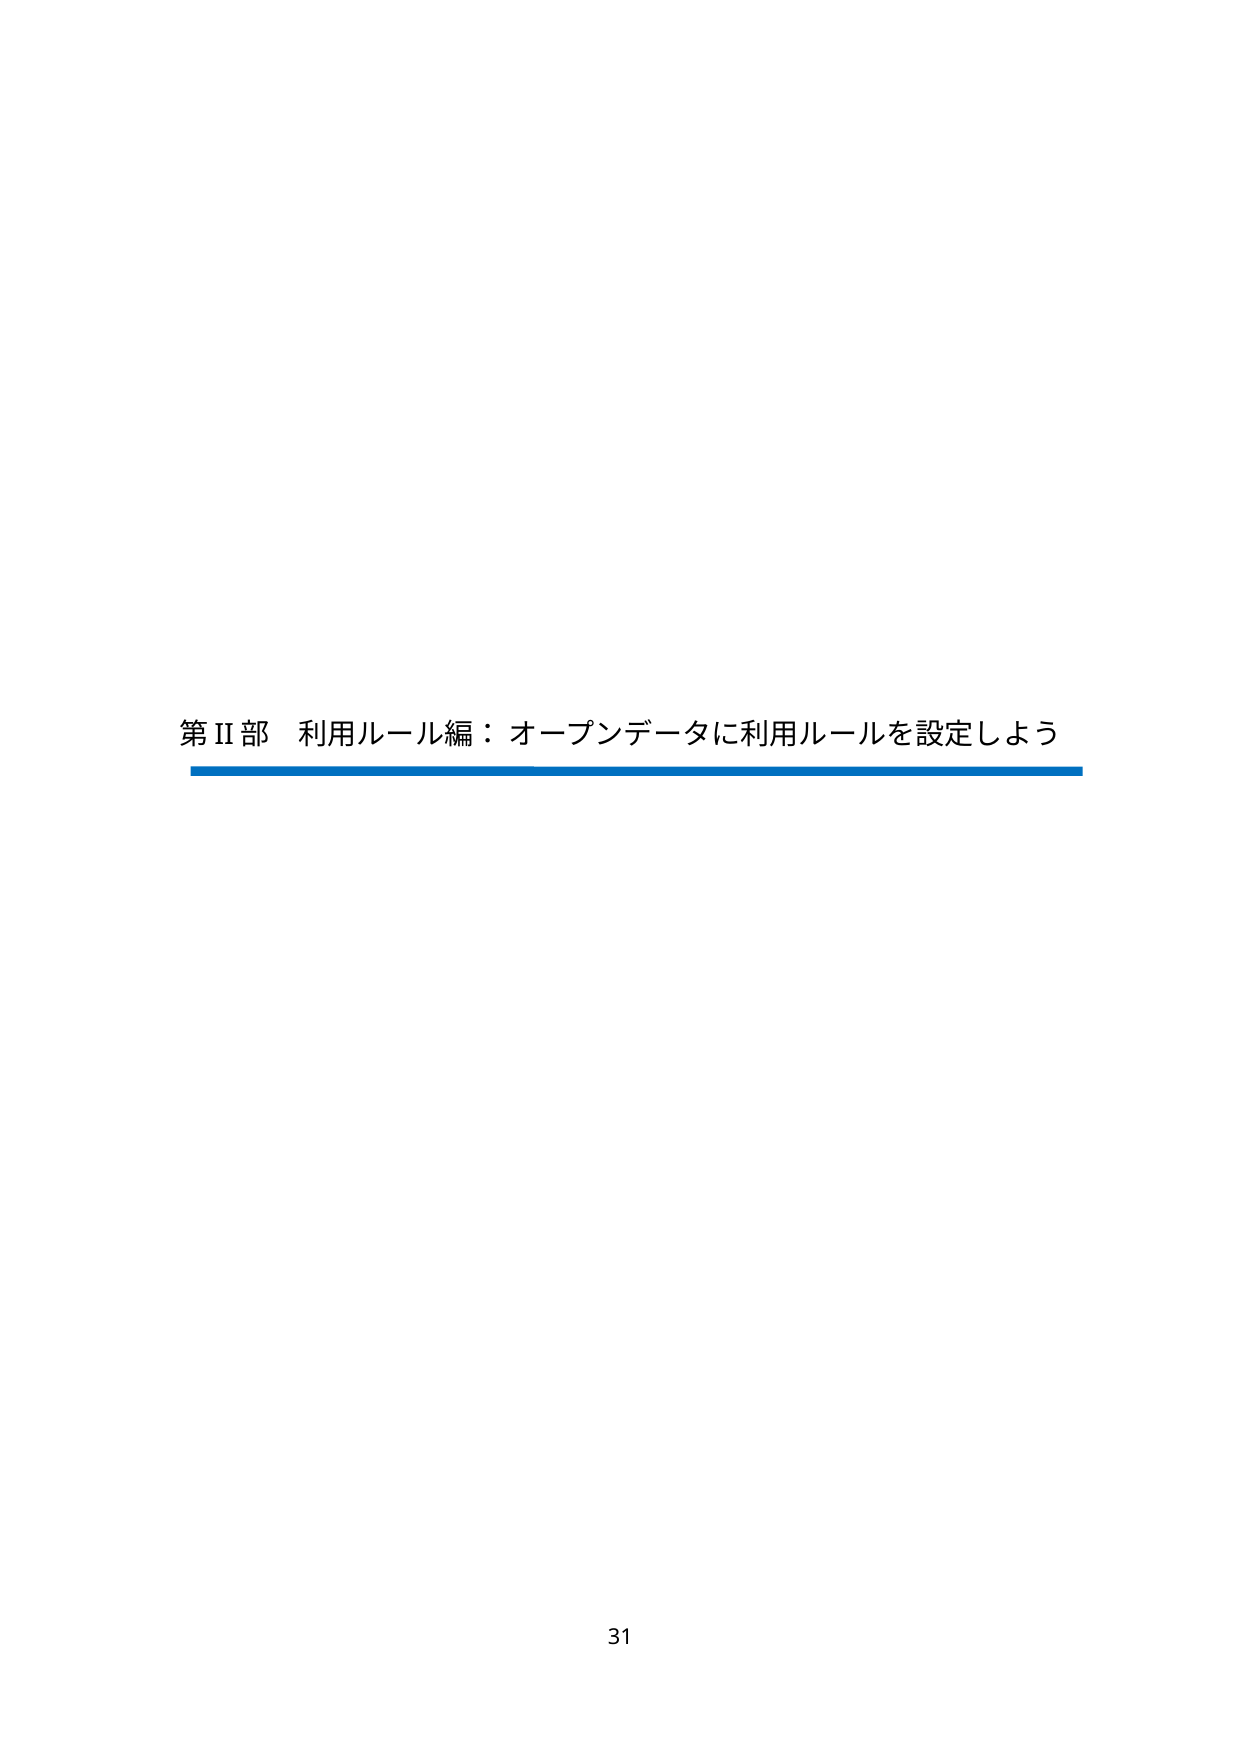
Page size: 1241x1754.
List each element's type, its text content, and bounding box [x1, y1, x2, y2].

subtitle 第II部 利用ルール編： オープンデータに利用ルールを設定しよう [177, 694, 1063, 769]
